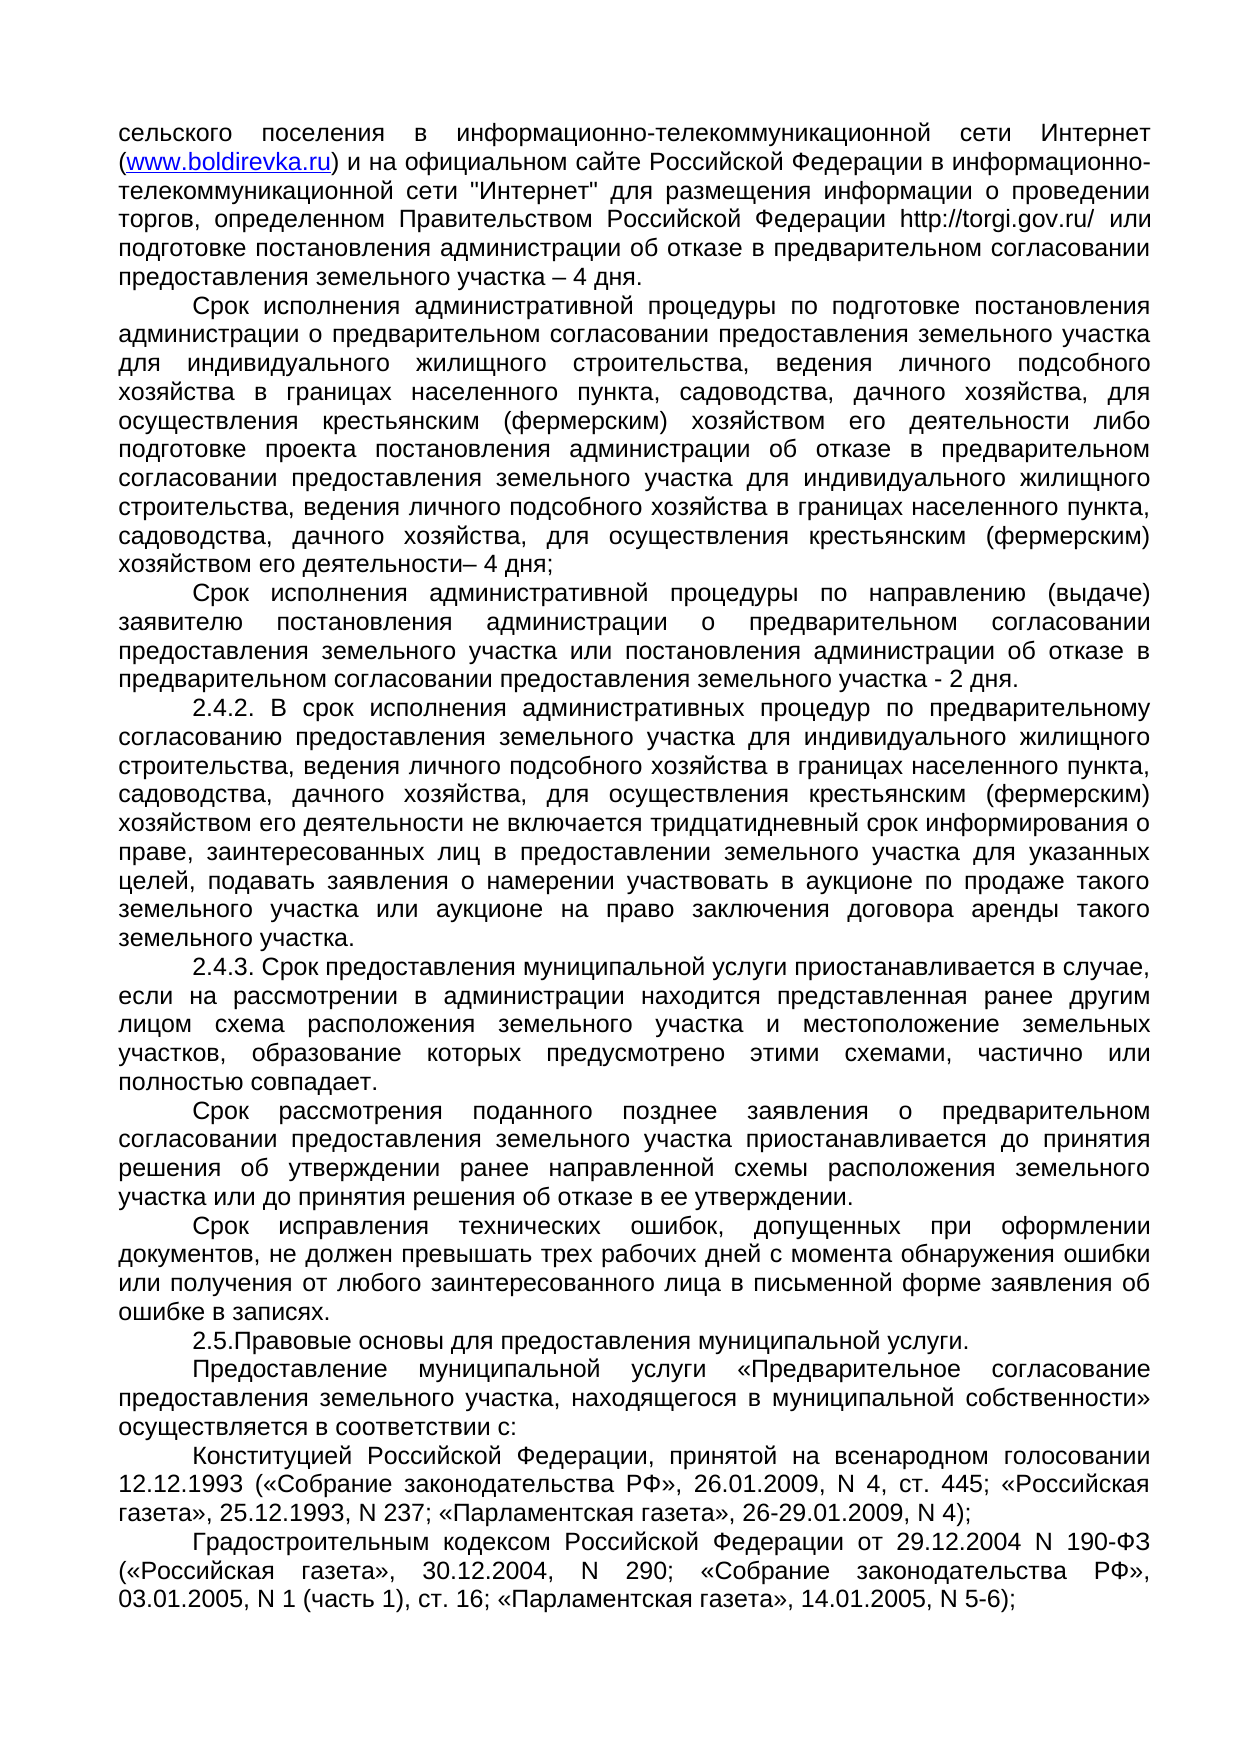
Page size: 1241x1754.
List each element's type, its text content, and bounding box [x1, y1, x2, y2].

text 2.4.3. Срок предоставления муниципальной услуги приостанавливается в случае, если на рассмотрении в администрации находится представленная ранее другим лицом схема расположения земельного участка и местоположение земельных участков, образование которых предусмотрено этими схемами, частично или полностью совпадает. [118, 952, 1152, 1096]
text Срок исправления технических ошибок, допущенных при оформлении документов, не должен превышать трех рабочих дней с момента обнаружения ошибки или получения от любого заинтересованного лица в письменной форме заявления об ошибке в записях. [118, 1211, 1152, 1326]
text Срок исполнения административной процедуры по подготовке постановления администрации о предварительном согласовании предоставления земельного участка для индивидуального жилищного строительства, ведения личного подсобного хозяйства в границах населенного пункта, садоводства, дачного хозяйства, для осуществления крестьянским (фермерским) хозяйством его деятельности либо подготовке проекта постановления администрации об отказе в предварительном согласовании предоставления земельного участка для индивидуального жилищного строительства, ведения личного подсобного хозяйства в границах населенного пункта, садоводства, дачного хозяйства, для осуществления крестьянским (фермерским) хозяйством его деятельности– 4 дня; [118, 291, 1152, 578]
text Срок исполнения административной процедуры по направлению (выдаче) заявителю постановления администрации о предварительном согласовании предоставления земельного участка или постановления администрации об отказе в предварительном согласовании предоставления земельного участка - 2 дня. [118, 578, 1152, 693]
text Срок рассмотрения поданного позднее заявления о предварительном согласовании предоставления земельного участка приостанавливается до принятия решения об утверждении ранее направленной схемы расположения земельного участка или до принятия решения об отказе в ее утверждении. [118, 1096, 1152, 1211]
text Конституцией Российской Федерации, принятой на всенародном голосовании 12.12.1993 («Собрание законодательства РФ», 26.01.2009, N 4, ст. 445; «Российская газета», 25.12.1993, N 237; «Парламентская газета», 26-29.01.2009, N 4); [118, 1441, 1152, 1527]
text Градостроительным кодексом Российской Федерации от 29.12.2004 N 190-ФЗ («Российская газета», 30.12.2004, N 290; «Собрание законодательства РФ», 03.01.2005, N 1 (часть 1), ст. 16; «Парламентская газета», 14.01.2005, N 5-6); [118, 1527, 1152, 1613]
text 2.4.2. В срок исполнения административных процедур по предварительному согласованию предоставления земельного участка для индивидуального жилищного строительства, ведения личного подсобного хозяйства в границах населенного пункта, садоводства, дачного хозяйства, для осуществления крестьянским (фермерским) хозяйством его деятельности не включается тридцатидневный срок информирования о праве, заинтересованных лиц в предоставлении земельного участка для указанных целей, подавать заявления о намерении участвовать в аукционе по продаже такого земельного участка или аукционе на право заключения договора аренды такого земельного участка. [118, 693, 1152, 952]
text 2.5.Правовые основы для предоставления муниципальной услуги. [118, 1326, 1152, 1354]
text Предоставление муниципальной услуги «Предварительное согласование предоставления земельного участка, находящегося в муниципальной собственности» осуществляется в соответствии с: [118, 1354, 1152, 1441]
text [118, 118, 1152, 291]
